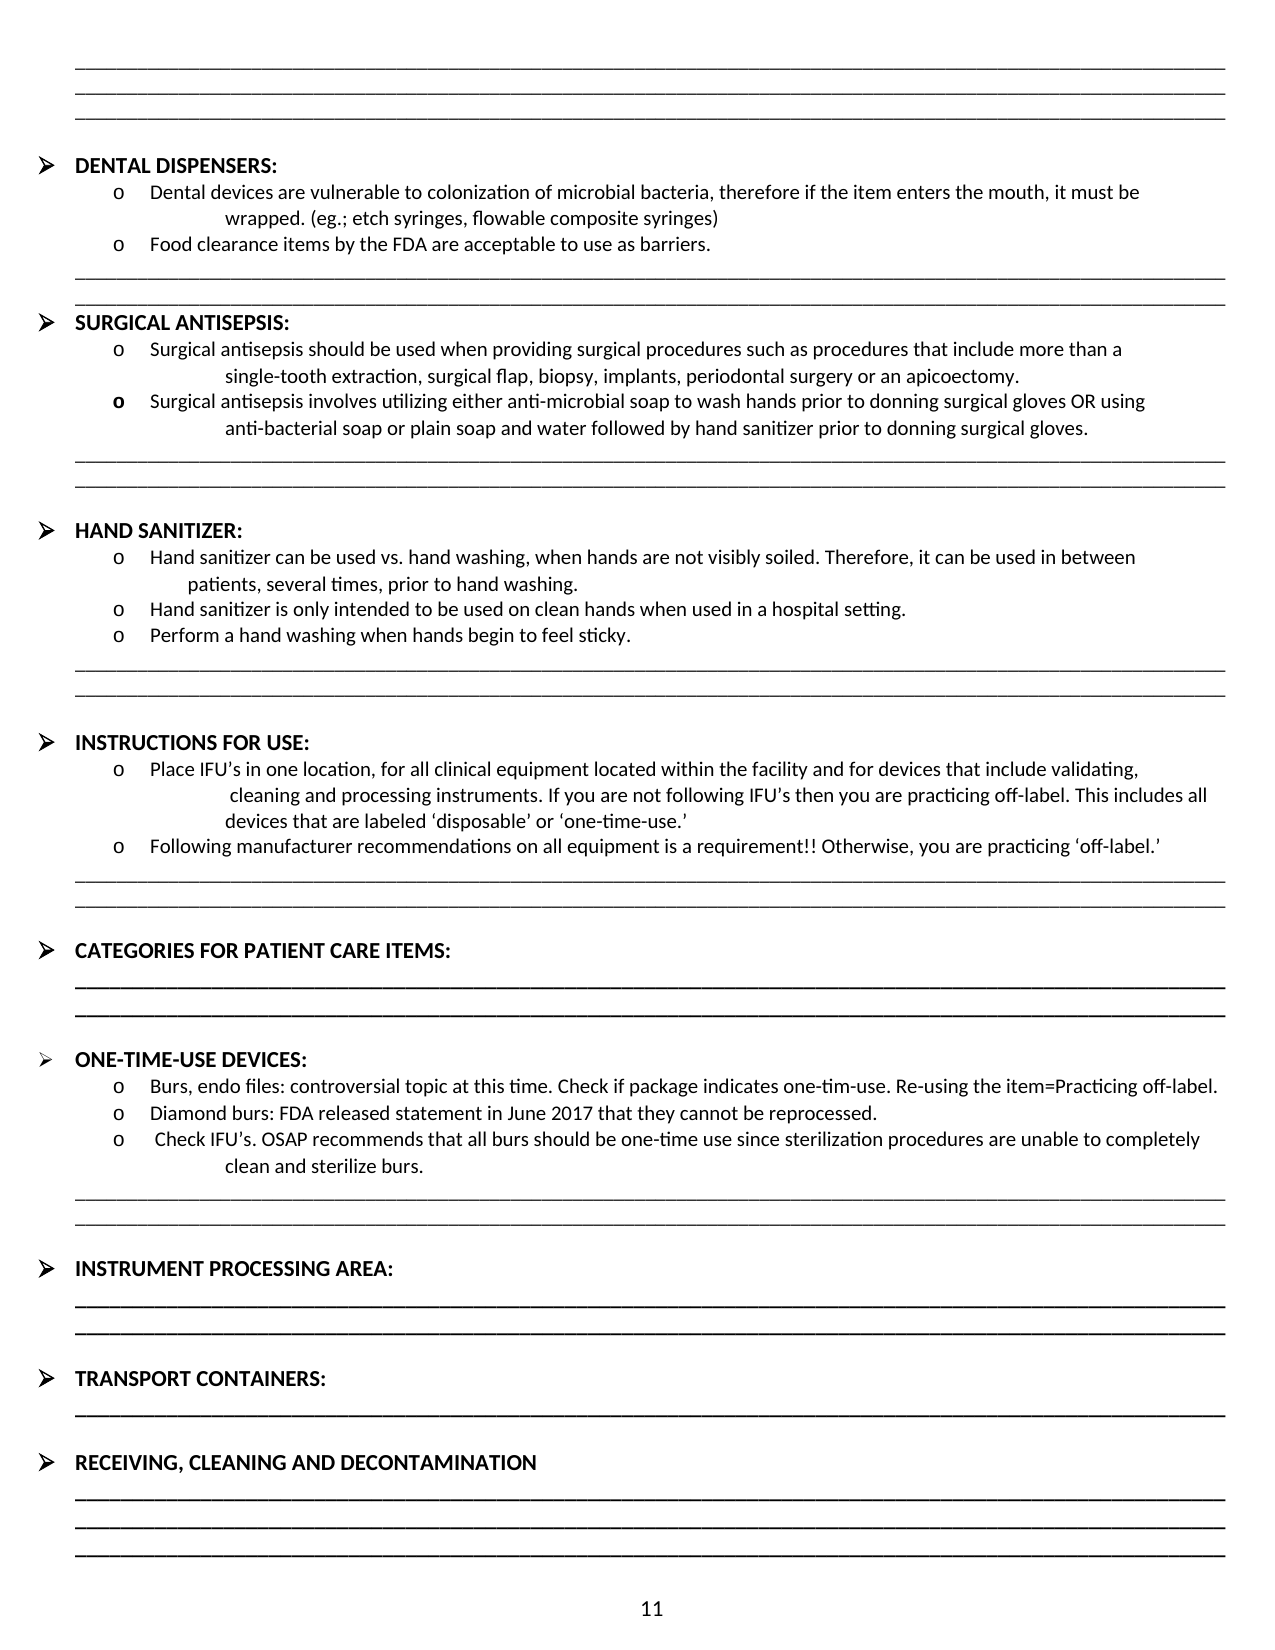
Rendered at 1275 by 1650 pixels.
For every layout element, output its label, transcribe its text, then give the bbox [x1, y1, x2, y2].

text __________________________________________________________________________________________________________________________________________________________________________________________________________ [75, 1283, 1228, 1339]
list ONE-TIME-USE DEVICES: [37, 1046, 1228, 1073]
text ______________________________________________________________________________________________________________________________________________________________________________________________________________________________ [75, 860, 1228, 911]
text cleaning and processing instruments. If you are not following IFU’s then you are practicing off-label. This includes all [150, 782, 1228, 808]
text _____________________________________________________________________________________________________ [75, 1392, 1228, 1420]
list INSTRUMENT PROCESSING AREA: [37, 1254, 1228, 1283]
text ______________________________________________________________________________________________________________________________________________________________________________________________________________________________ [75, 649, 1228, 700]
text single-tooth extraction, surgical flap, biopsy, implants, periodontal surgery or an apicoectomy. [187, 363, 1228, 388]
list Food clearance items by the FDA are acceptable to use as barriers. [112, 231, 1228, 257]
list Diamond burs: FDA released statement in June 2017 that they cannot be reprocessed. [112, 1100, 1228, 1126]
list CATEGORIES FOR PATIENT CARE ITEMS: [37, 936, 1228, 964]
list Hand sanitizer can be used vs. hand washing, when hands are not visibly soiled. Therefore, it can be used in between [112, 544, 1228, 571]
list Surgical antisepsis involves utilizing either anti-microbial soap to wash hands prior to donning surgical gloves OR using [112, 388, 1228, 415]
text clean and sterilize burs. [150, 1153, 1228, 1178]
list Hand sanitizer is only intended to be used on clean hands when used in a hospital setting. [112, 596, 1228, 623]
text _______________________________________________________________________________________________________________________________________________________________________________________________________________________________________________________________________________________________________________ [75, 1476, 1228, 1560]
list SURGICAL ANTISEPSIS: [37, 308, 1228, 336]
text anti-bacterial soap or plain soap and water followed by hand sanitizer prior to donning surgical gloves. [187, 415, 1228, 440]
list Perform a hand washing when hands begin to feel sticky. [112, 623, 1228, 649]
list RECEIVING, CLEANING AND DECONTAMINATION [37, 1448, 1228, 1476]
text __________________________________________________________________________________________________________________________________________________________________________________________________________ [75, 964, 1228, 1020]
list Check IFU’s. OSAP recommends that all burs should be one-time use since sterilization procedures are unable to completely [112, 1126, 1228, 1153]
list TRANSPORT CONTAINERS: [37, 1364, 1228, 1392]
list INSTRUCTIONS FOR USE: [37, 728, 1228, 756]
list Surgical antisepsis should be used when providing surgical procedures such as procedures that include more than a [112, 336, 1228, 363]
text ______________________________________________________________________________________________________________________________________________________________________________________________________________________________ [75, 1178, 1228, 1229]
text ______________________________________________________________________________________________________________________________________________________________________________________________________________________________ [75, 257, 1228, 308]
list DENTAL DISPENSERS: [37, 151, 1228, 179]
text ______________________________________________________________________________________________________________________________________________________________________________________________________________________________ [75, 440, 1228, 491]
list Dental devices are vulnerable to colonization of microbial bacteria, therefore if the item enters the mouth, it must be [112, 179, 1228, 206]
text _____________________________________________________________________________________________________________________________________________________________________________________________________________________________________________________________________________________________________________________________________________ [75, 47, 1228, 123]
text patients, several times, prior to hand washing. [112, 571, 1228, 596]
list Burs, endo files: controversial topic at this time. Check if package indicates one-tim-use. Re-using the item=Practicing off-label. [112, 1073, 1228, 1100]
list Place IFU’s in one location, for all clinical equipment located within the facility and for devices that include validating, [112, 756, 1228, 782]
list Following manufacturer recommendations on all equipment is a requirement!! Otherwise, you are practicing ‘off-label.’ [112, 833, 1228, 860]
text wrapped. (eg.; etch syringes, flowable composite syringes) [150, 206, 1228, 231]
list HAND SANITIZER: [37, 516, 1228, 544]
text devices that are labeled ‘disposable’ or ‘one-time-use.’ [150, 808, 1228, 833]
